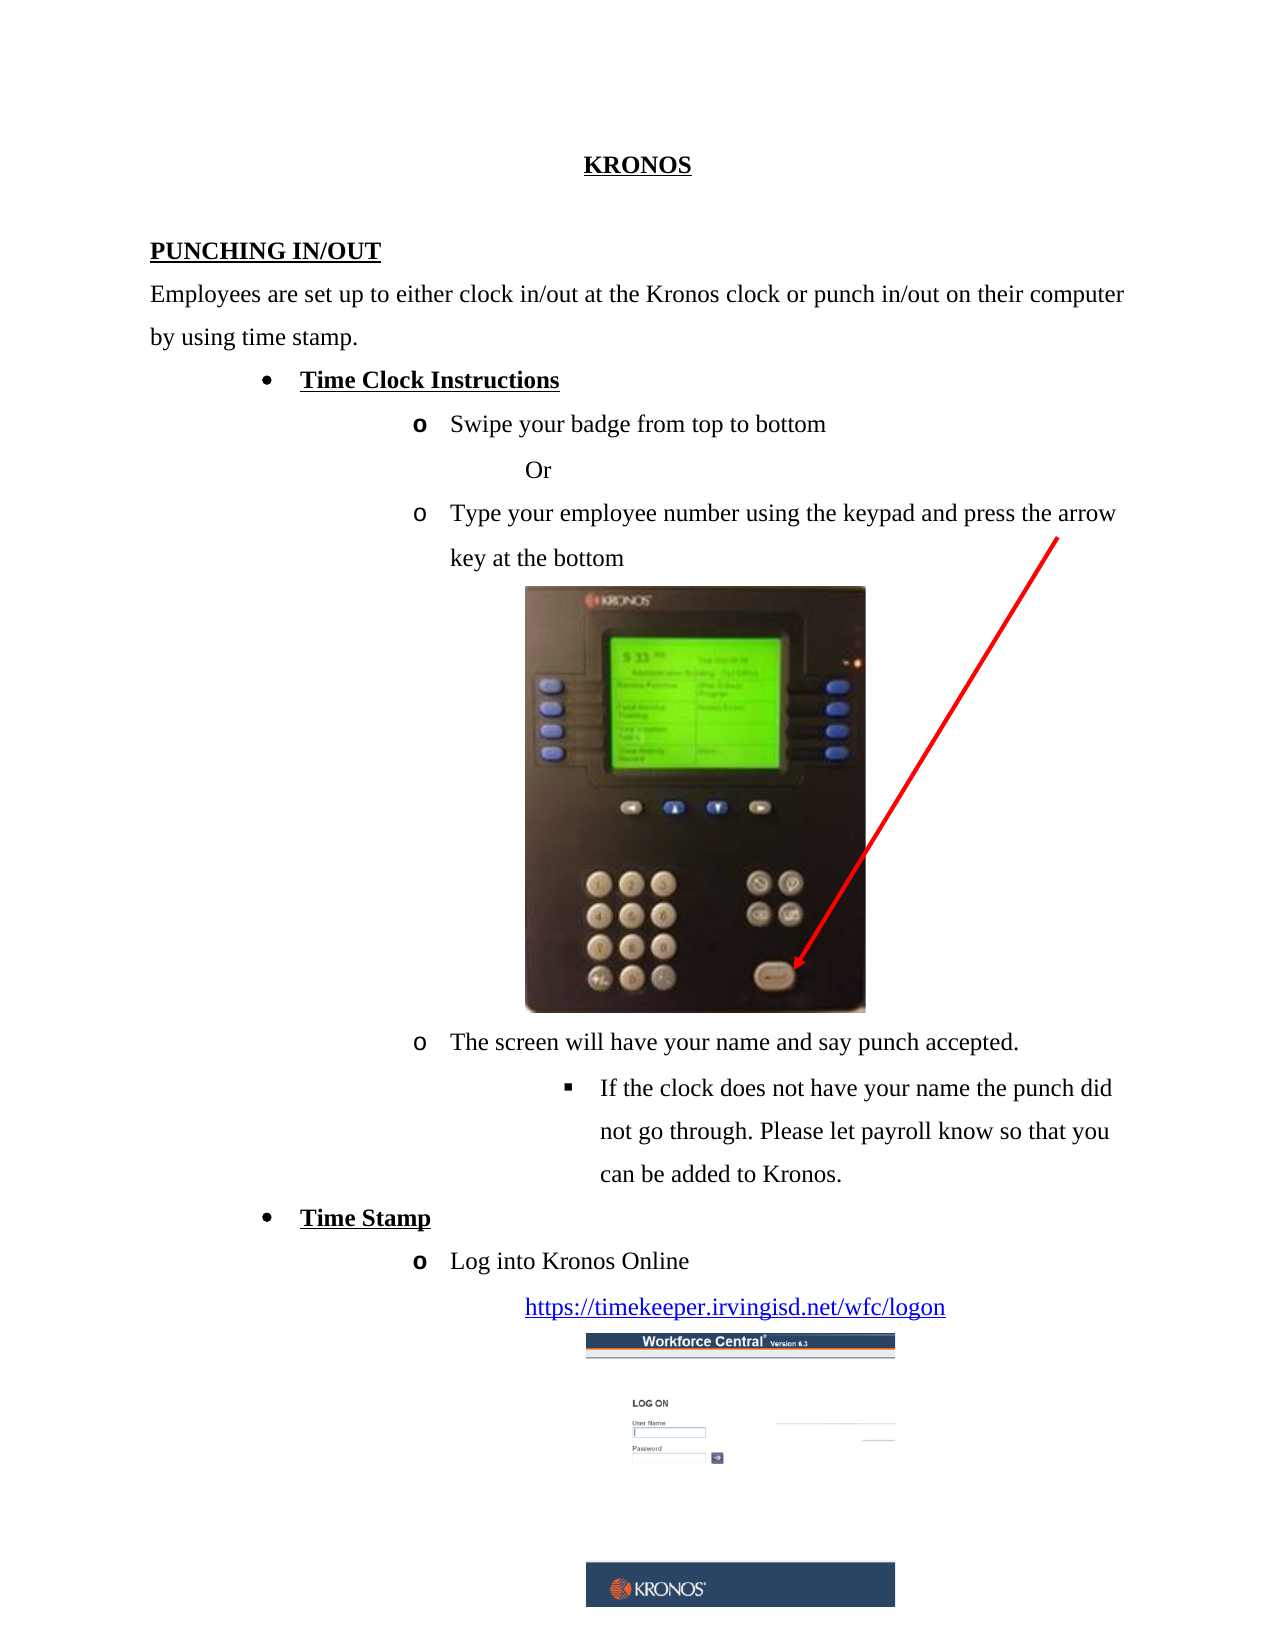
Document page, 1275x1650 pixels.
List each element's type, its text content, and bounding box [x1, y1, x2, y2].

list Type your employee number using the keypad and press the arrow key at the bottom [412, 498, 1125, 572]
picture [525, 586, 866, 1013]
list Or [525, 455, 1125, 484]
text Employees are set up to either clock in/out at the Kronos clock or punch in/out on their computer by using time stamp. [150, 279, 1125, 351]
list Log into Kronos Online [412, 1246, 1125, 1277]
list The screen will have your name and say punch accepted. [412, 1027, 1125, 1058]
list Swipe your badge from top to bottom [412, 409, 1125, 439]
picture [586, 1333, 896, 1607]
text KRONOS [150, 150, 1125, 179]
list Time Clock Instructions [262, 366, 1125, 394]
list Time Stamp [262, 1203, 1125, 1231]
list If the clock does not have your name the punch did not go through. Please let payroll know so that you can be added to Kronos. [562, 1073, 1125, 1188]
list https://timekeeper.irvingisd.net/wfc/logon [525, 1292, 1125, 1321]
text PUNCHING IN/OUT [150, 236, 1125, 265]
